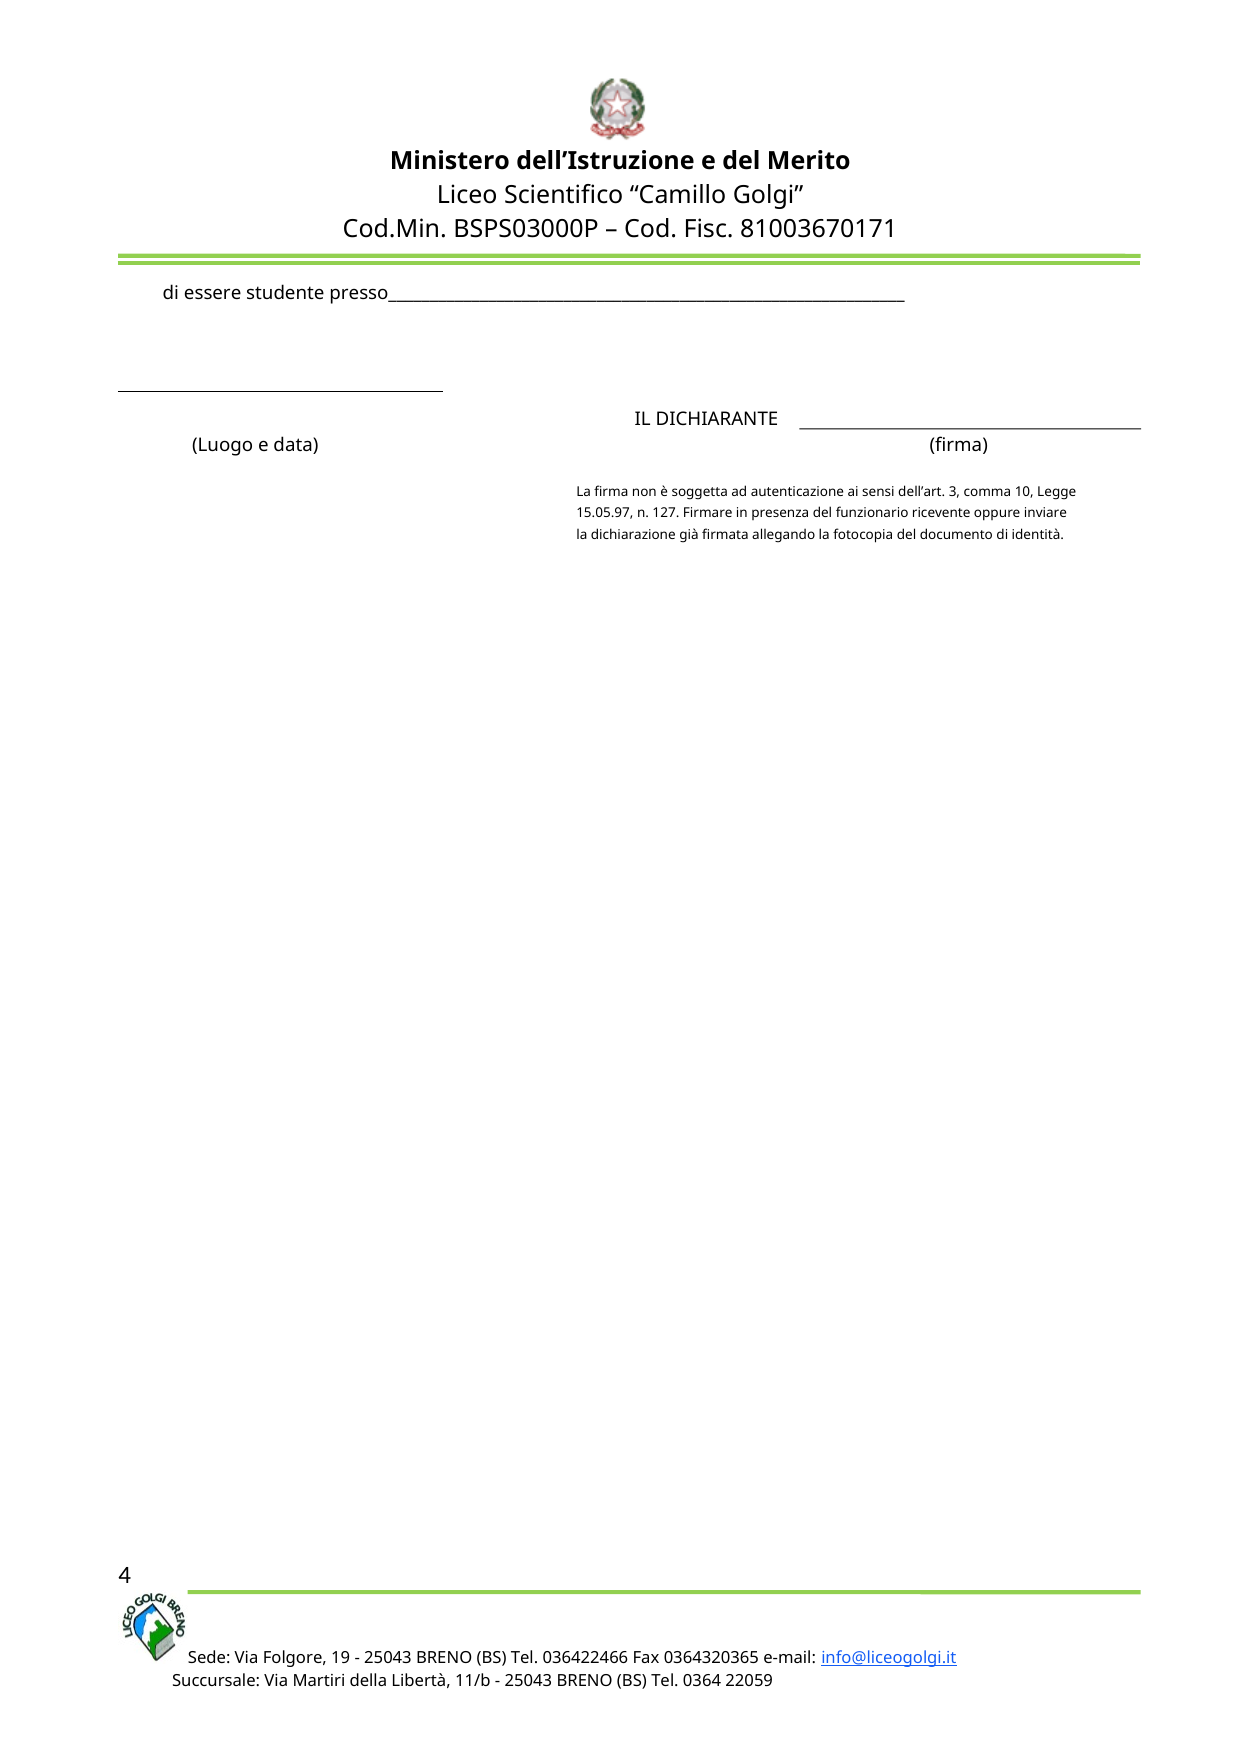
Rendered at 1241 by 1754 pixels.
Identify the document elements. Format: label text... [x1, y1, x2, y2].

text (Luogo e data) (firma) [118, 431, 1122, 457]
picture [118, 1590, 188, 1664]
text la dichiarazione già firmata allegando la fotocopia del documento di identità. [576, 524, 1122, 543]
text La firma non è soggetta ad autenticazione ai sensi dell’art. 3, comma 10, Legge [576, 482, 1122, 501]
text IL DICHIARANTE [118, 406, 1122, 431]
text 15.05.97, n. 127. Firmare in presenza del funzionario ricevente oppure inviare [576, 503, 1122, 522]
picture [589, 73, 651, 143]
list di essere studente presso______________________________________________________________ [125, 279, 1152, 304]
